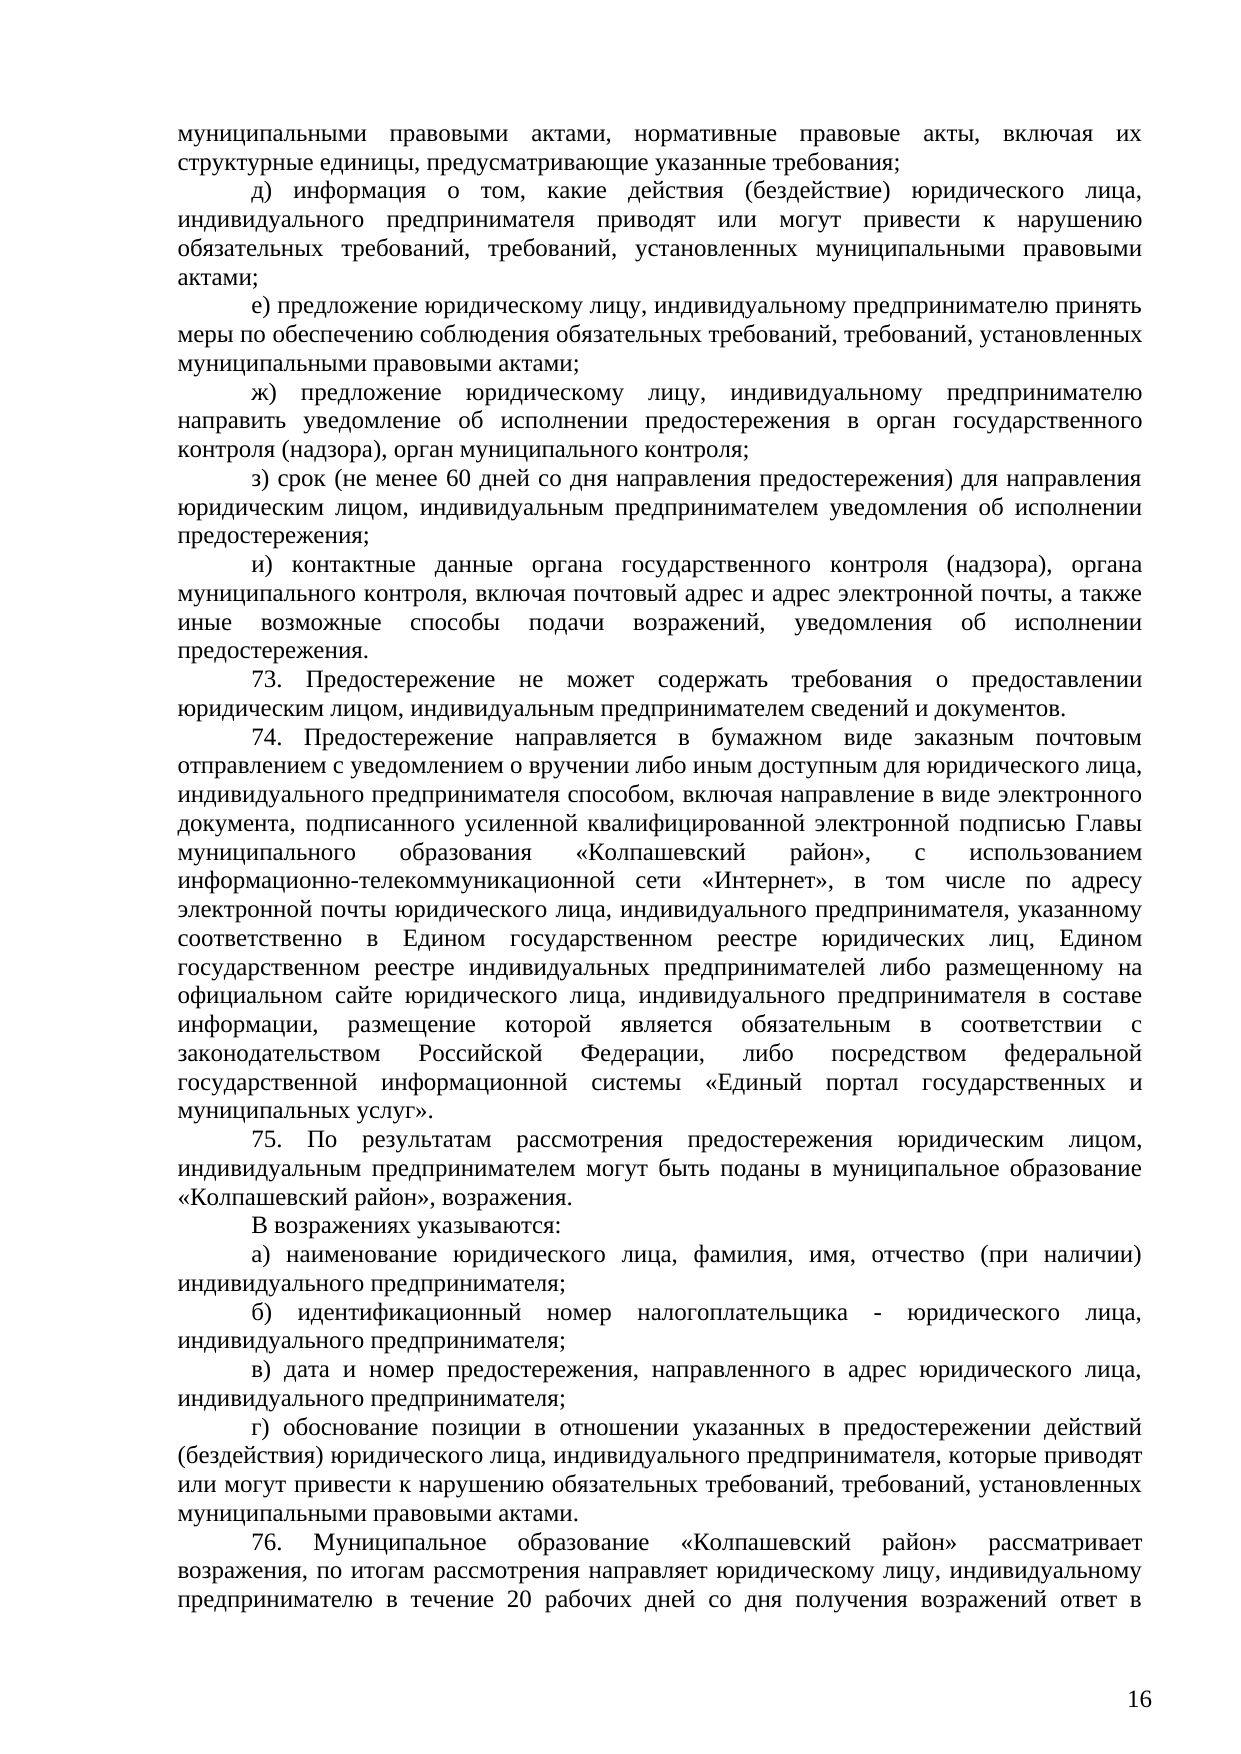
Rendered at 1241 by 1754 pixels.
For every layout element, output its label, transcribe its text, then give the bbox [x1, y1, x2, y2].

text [177, 1527, 1143, 1613]
text е) предложение юридическому лицу, индивидуальному предпринимателю принять меры по обеспечению соблюдения обязательных требований, требований, установленных муниципальными правовыми актами; [177, 291, 1143, 377]
text в) дата и номер предостережения, направленного в адрес юридического лица, индивидуального предпринимателя; [177, 1354, 1143, 1412]
text ж) предложение юридическому лицу, индивидуальному предпринимателю направить уведомление об исполнении предостережения в орган государственного контроля (надзора), орган муниципального контроля; [177, 377, 1143, 463]
text д) информация о том, какие действия (бездействие) юридического лица, индивидуального предпринимателя приводят или могут привести к нарушению обязательных требований, требований, установленных муниципальными правовыми актами; [177, 176, 1143, 291]
text и) контактные данные органа государственного контроля (надзора), органа муниципального контроля, включая почтовый адрес и адрес электронной почты, а также иные возможные способы подачи возражений, уведомления об исполнении предостережения. [177, 549, 1143, 664]
text 73. Предостережение не может содержать требования о предоставлении юридическим лицом, индивидуальным предпринимателем сведений и документов. [177, 664, 1143, 722]
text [177, 118, 1143, 176]
text г) обоснование позиции в отношении указанных в предостережении действий (бездействия) юридического лица, индивидуального предпринимателя, которые приводят или могут привести к нарушению обязательных требований, требований, установленных муниципальными правовыми актами. [177, 1412, 1143, 1527]
text з) срок (не менее 60 дней со дня направления предостережения) для направления юридическим лицом, индивидуальным предпринимателем уведомления об исполнении предостережения; [177, 463, 1143, 549]
text 74. Предостережение направляется в бумажном виде заказным почтовым отправлением с уведомлением о вручении либо иным доступным для юридического лица, индивидуального предпринимателя способом, включая направление в виде электронного документа, подписанного усиленной квалифицированной электронной подписью Главы муниципального образования «Колпашевский район», с использованием информационно-телекоммуникационной сети «Интернет», в том числе по адресу электронной почты юридического лица, индивидуального предпринимателя, указанному соответственно в Едином государственном реестре юридических лиц, Едином государственном реестре индивидуальных предпринимателей либо размещенному на официальном сайте юридического лица, индивидуального предпринимателя в составе информации, размещение которой является обязательным в соответствии с законодательством Российской Федерации, либо посредством федеральной государственной информационной системы «Единый портал государственных и муниципальных услуг». [177, 722, 1143, 1124]
text В возражениях указываются: [177, 1211, 1143, 1239]
text 75. По результатам рассмотрения предостережения юридическим лицом, индивидуальным предпринимателем могут быть поданы в муниципальное образование «Колпашевский район», возражения. [177, 1124, 1143, 1211]
text б) идентификационный номер налогоплательщика - юридического лица, индивидуального предпринимателя; [177, 1297, 1143, 1354]
text а) наименование юридического лица, фамилия, имя, отчество (при наличии) индивидуального предпринимателя; [177, 1239, 1143, 1297]
